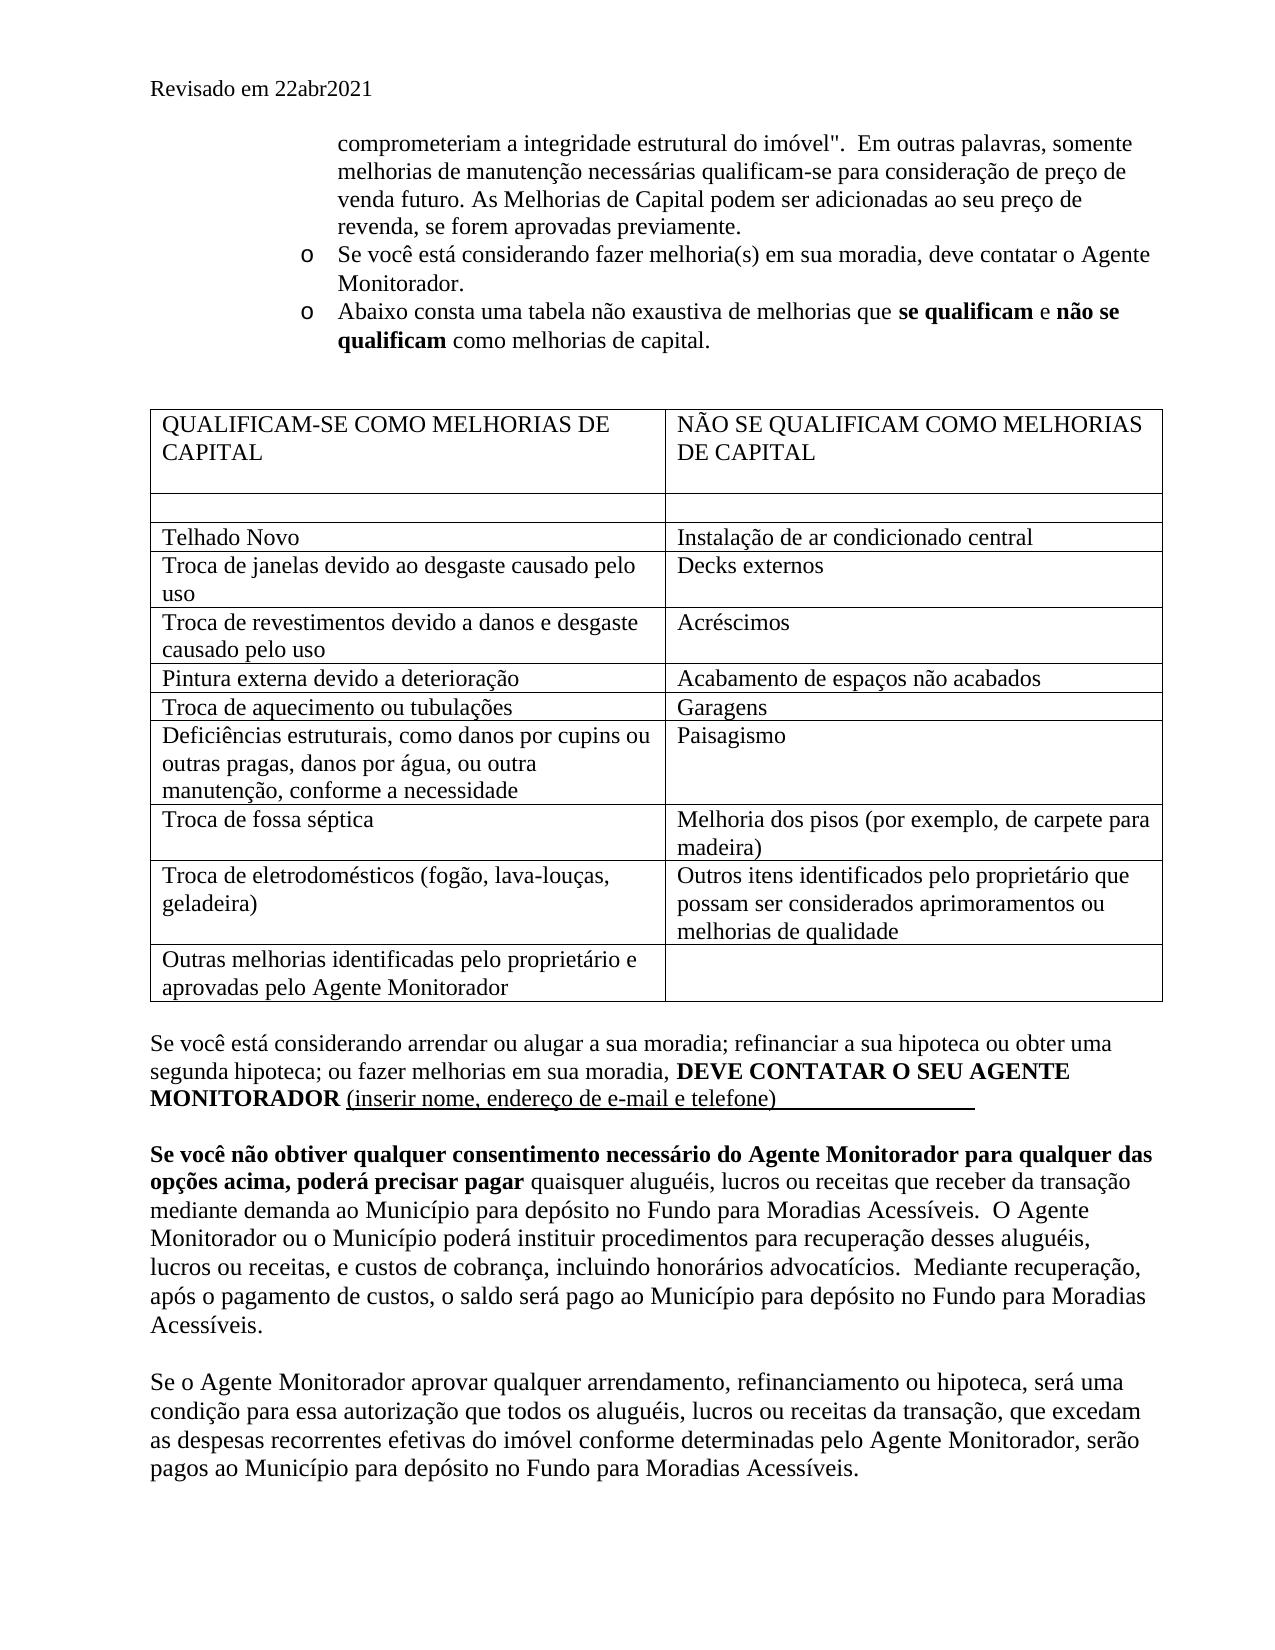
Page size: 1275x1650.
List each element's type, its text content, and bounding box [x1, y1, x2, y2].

table_cell Acabamento de espaços não acabados [666, 664, 1162, 692]
text Se você está considerando arrendar ou alugar a sua moradia; refinanciar a sua hipoteca ou obter uma segunda hipoteca; ou fazer melhorias em sua moradia, DEVE CONTATAR O SEU AGENTE MONITORADOR (inserir nome, endereço de e-mail e telefone) [150, 1029, 1155, 1112]
table_cell [666, 494, 1162, 522]
table_cell [151, 494, 665, 522]
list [300, 129, 1155, 240]
table_cell Garagens [666, 693, 1162, 720]
table_cell Troca de revestimentos devido a danos e desgaste causado pelo uso [151, 608, 665, 663]
table_cell Instalação de ar condicionado central [666, 523, 1162, 551]
table_header QUALIFICAM-SE COMO MELHORIAS DE CAPITAL [151, 410, 665, 493]
table_header NÃO SE QUALIFICAM COMO MELHORIAS DE CAPITAL [666, 410, 1162, 493]
table_cell Deficiências estruturais, como danos por cupins ou outras pragas, danos por água, ou outra manutenção, conforme a necessidade [151, 721, 665, 804]
table_cell Paisagismo [666, 721, 1162, 804]
table_cell Troca de fossa séptica [151, 805, 665, 860]
table_cell Troca de janelas devido ao desgaste causado pelo uso [151, 552, 665, 607]
table_cell Outros itens identificados pelo proprietário que possam ser considerados aprimoramentos ou melhorias de qualidade [666, 861, 1162, 944]
table_cell [666, 945, 1162, 1001]
text Se o Agente Monitorador aprovar qualquer arrendamento, refinanciamento ou hipoteca, será uma condição para essa autorização que todos os aluguéis, lucros ou receitas da transação, que excedam as despesas recorrentes efetivas do imóvel conforme determinadas pelo Agente Monitorador, serão pagos ao Município para depósito no Fundo para Moradias Acessíveis. [150, 1367, 1155, 1482]
table_cell Melhoria dos pisos (por exemplo, de carpete para madeira) [666, 805, 1162, 860]
table_cell Outras melhorias identificadas pelo proprietário e aprovadas pelo Agente Monitorador [151, 945, 665, 1001]
table_cell Troca de eletrodomésticos (fogão, lava-louças, geladeira) [151, 861, 665, 944]
table_cell Decks externos [666, 552, 1162, 607]
list Abaixo consta uma tabela não exaustiva de melhorias que se qualificam e não se qualificam como melhorias de capital. [300, 297, 1155, 354]
table_cell Acréscimos [666, 608, 1162, 663]
table_cell Troca de aquecimento ou tubulações [151, 693, 665, 720]
table_cell Pintura externa devido a deterioração [151, 664, 665, 692]
list Se você está considerando fazer melhoria(s) em sua moradia, deve contatar o Agente Monitorador. [300, 240, 1155, 297]
table_cell Telhado Novo [151, 523, 665, 551]
text Se você não obtiver qualquer consentimento necessário do Agente Monitorador para qualquer das opções acima, poderá precisar pagar quaisquer aluguéis, lucros ou receitas que receber da transação mediante demanda ao Município para depósito no Fundo para Moradias Acessíveis. O Agente Monitorador ou o Município poderá instituir procedimentos para recuperação desses aluguéis, lucros ou receitas, e custos de cobrança, incluindo honorários advocatícios. Mediante recuperação, após o pagamento de custos, o saldo será pago ao Município para depósito no Fundo para Moradias Acessíveis. [150, 1139, 1155, 1338]
